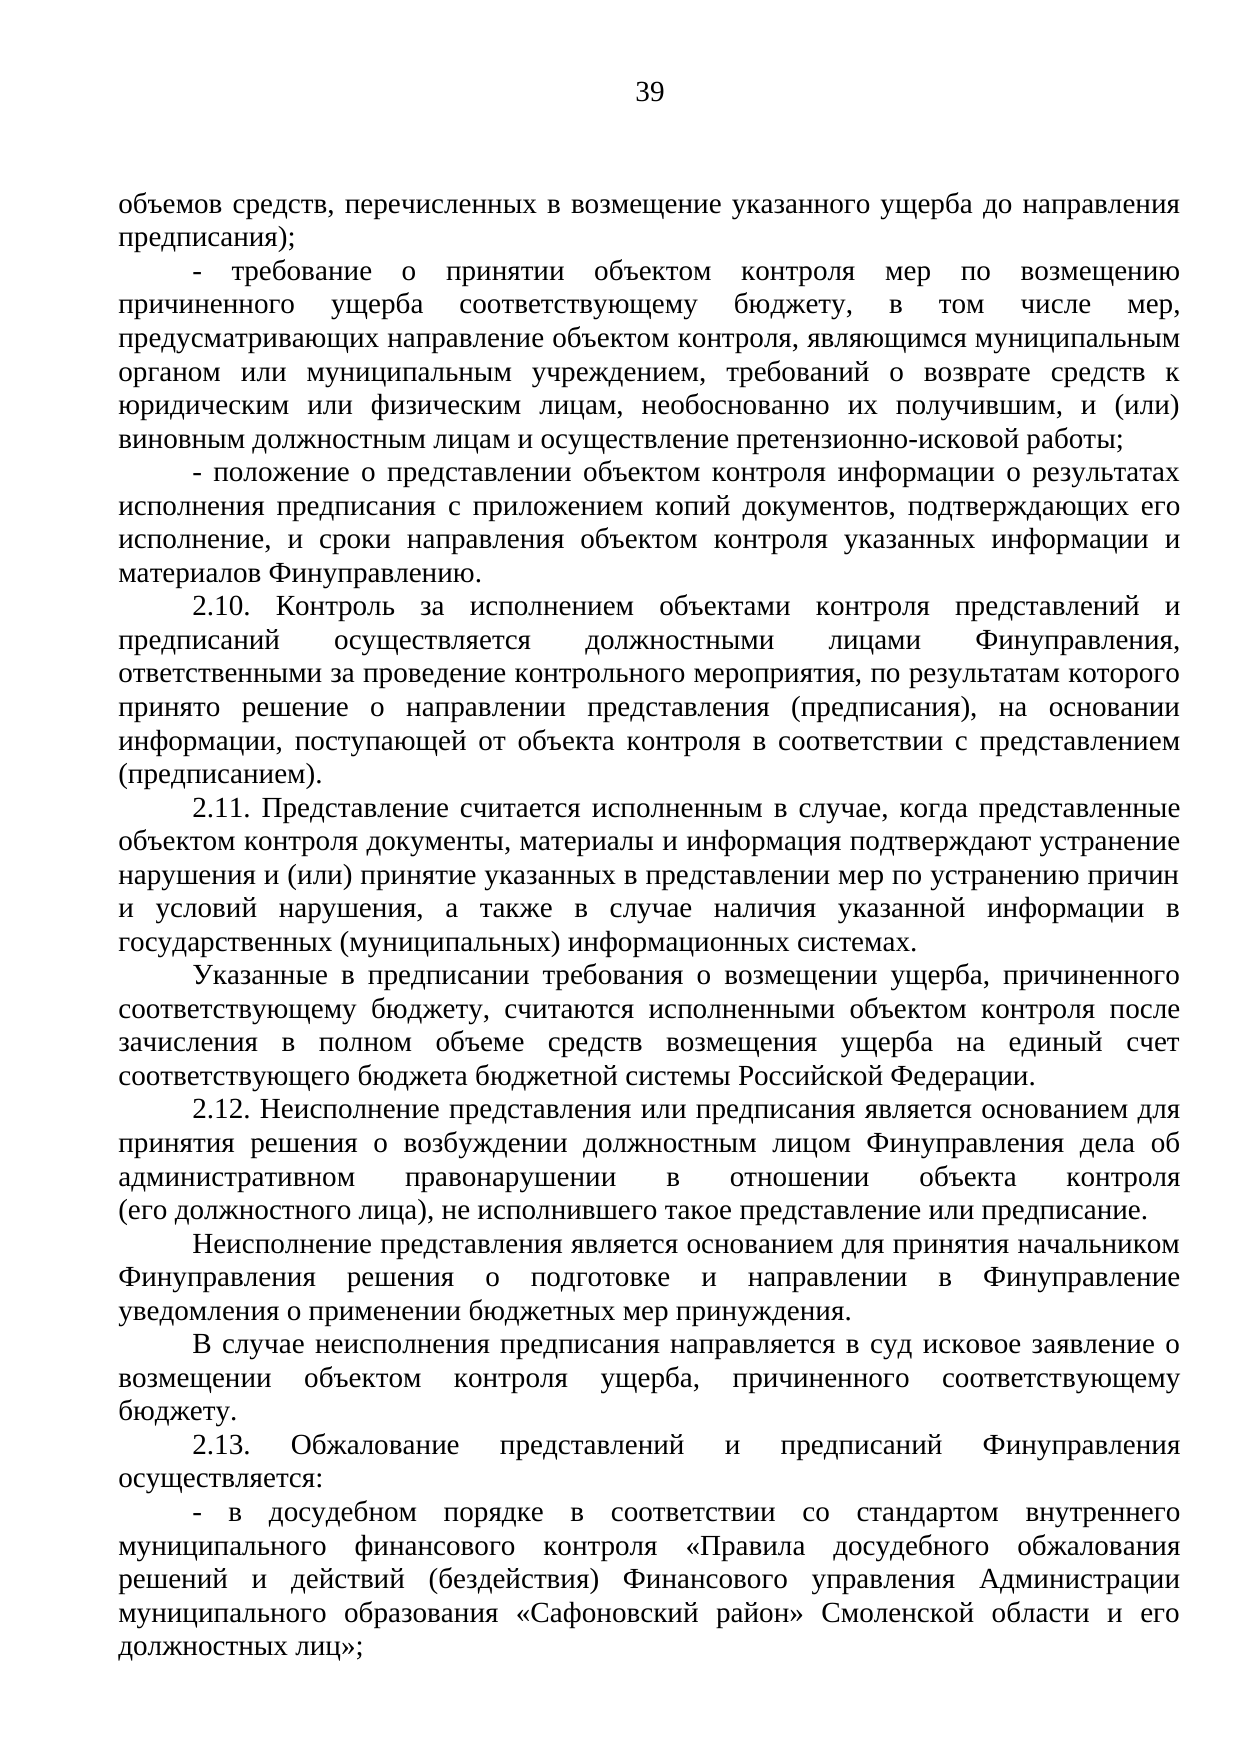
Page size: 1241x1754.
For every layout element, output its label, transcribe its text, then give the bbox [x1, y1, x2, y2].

text 2.12. Неисполнение представления или предписания является основанием для принятия решения о возбуждении должностным лицом Финуправления дела об административном правонарушении в отношении объекта контроля (его должностного лица), не исполнившего такое представление или предписание. [118, 1092, 1181, 1226]
text Неисполнение представления является основанием для принятия начальником Финуправления решения о подготовке и направлении в Финуправление уведомления о применении бюджетных мер принуждения. [118, 1226, 1181, 1326]
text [118, 186, 1181, 253]
text - в досудебном порядке в соответствии со стандартом внутреннего муниципального финансового контроля «Правила досудебного обжалования решений и действий (бездействия) Финансового управления Администрации муниципального образования «Сафоновский район» Смоленской области и его должностных лиц»; [118, 1494, 1181, 1662]
text Указанные в предписании требования о возмещении ущерба, причиненного соответствующему бюджету, считаются исполненными объектом контроля после зачисления в полном объеме средств возмещения ущерба на единый счет соответствующего бюджета бюджетной системы Российской Федерации. [118, 957, 1181, 1092]
text 2.13. Обжалование представлений и предписаний Финуправления осуществляется: [118, 1427, 1181, 1494]
text 2.11. Представление считается исполненным в случае, когда представленные объектом контроля документы, материалы и информация подтверждают устранение нарушения и (или) принятие указанных в представлении мер по устранению причин и условий нарушения, а также в случае наличия указанной информации в государственных (муниципальных) информационных системах. [118, 790, 1181, 957]
text 2.10. Контроль за исполнением объектами контроля представлений и предписаний осуществляется должностными лицами Финуправления, ответственными за проведение контрольного мероприятия, по результатам которого принято решение о направлении представления (предписания), на основании информации, поступающей от объекта контроля в соответствии с представлением (предписанием). [118, 588, 1181, 790]
text - положение о представлении объектом контроля информации о результатах исполнения предписания с приложением копий документов, подтверждающих его исполнение, и сроки направления объектом контроля указанных информации и материалов Финуправлению. [118, 454, 1181, 588]
text - требование о принятии объектом контроля мер по возмещению причиненного ущерба соответствующему бюджету, в том числе мер, предусматривающих направление объектом контроля, являющимся муниципальным органом или муниципальным учреждением, требований о возврате средств к юридическим или физическим лицам, необоснованно их получившим, и (или) виновным должностным лицам и осуществление претензионно-исковой работы; [118, 253, 1181, 454]
text В случае неисполнения предписания направляется в суд исковое заявление о возмещении объектом контроля ущерба, причиненного соответствующему бюджету. [118, 1326, 1181, 1427]
